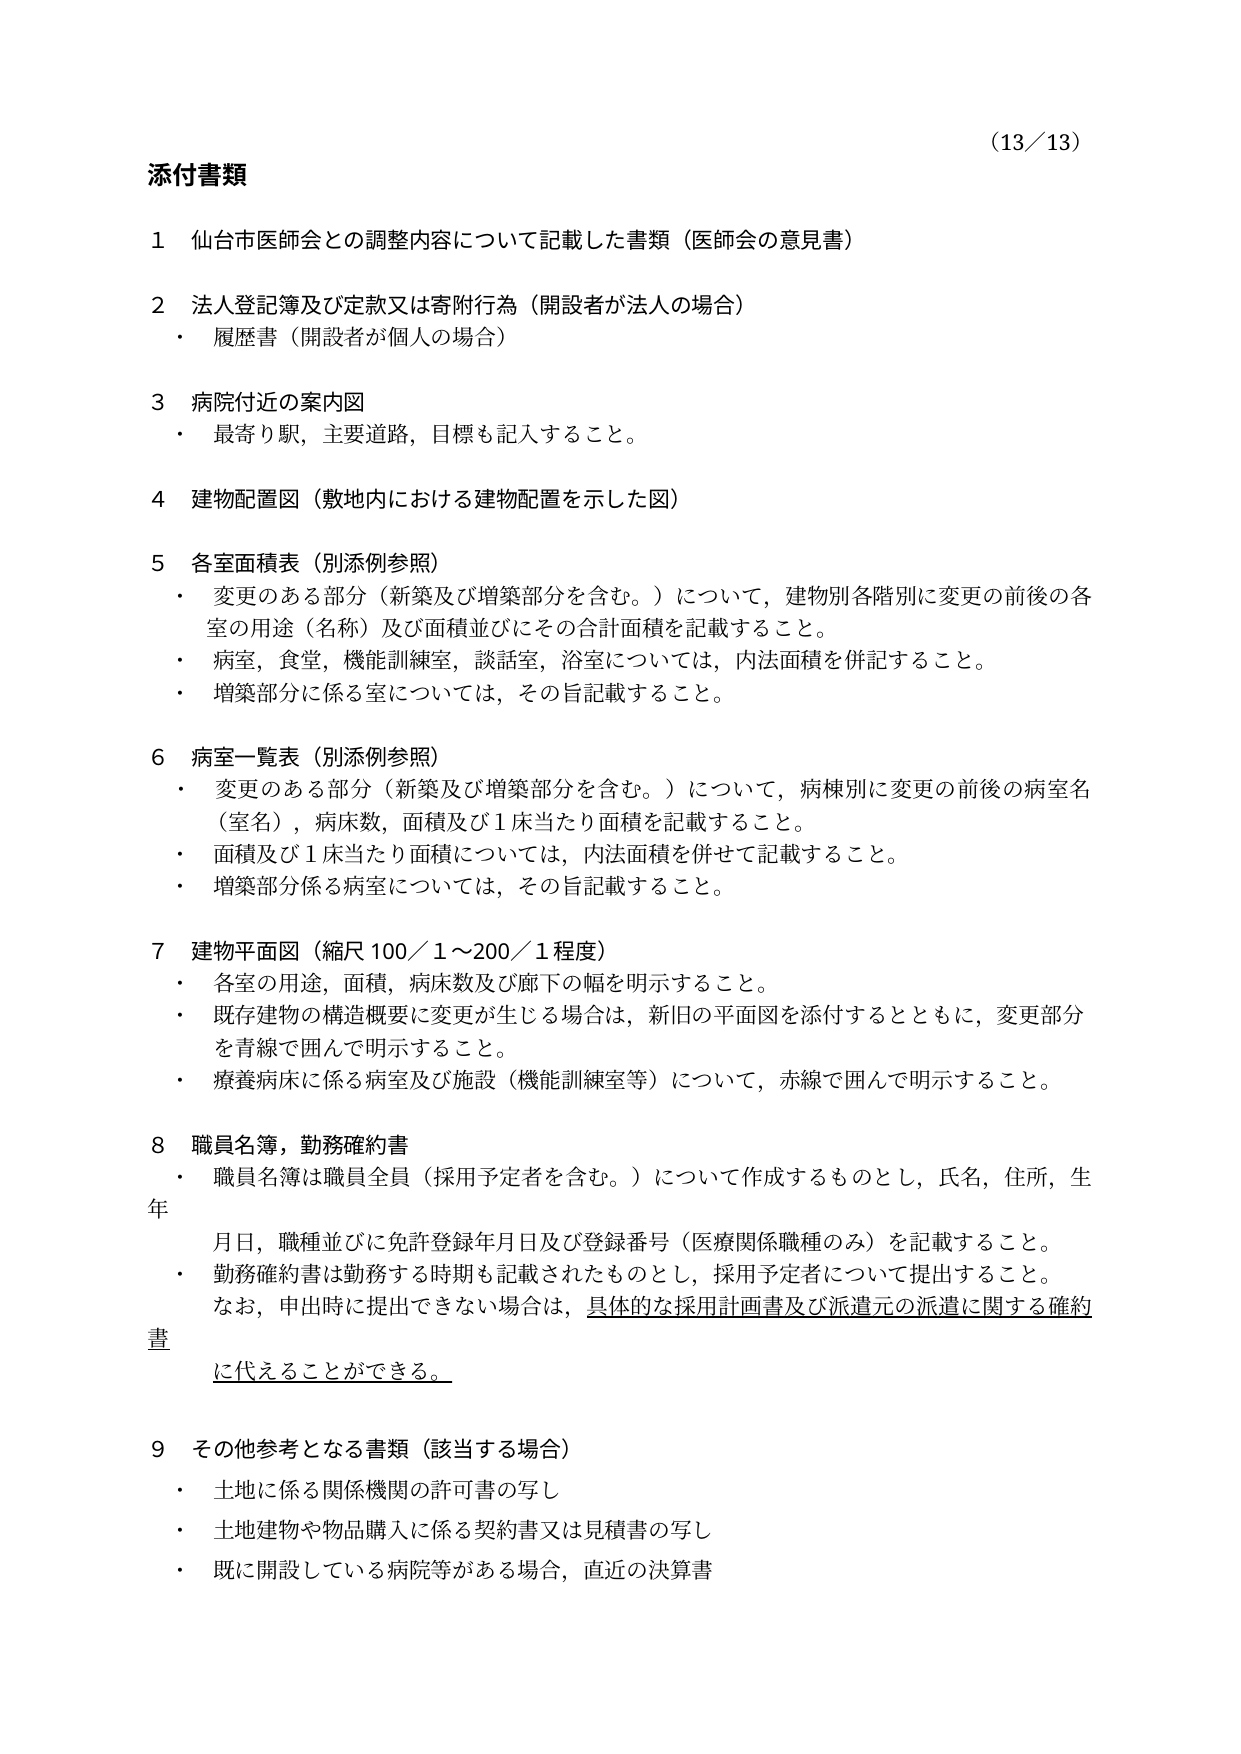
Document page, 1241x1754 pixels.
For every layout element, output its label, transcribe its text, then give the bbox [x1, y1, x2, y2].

text １ 仙台市医師会との調整内容について記載した書類（医師会の意見書） [148, 223, 1093, 255]
text ・ 履歴書（開設者が個人の場合） [148, 320, 1093, 352]
text に代えることができる。 [148, 1353, 1093, 1386]
text ８ 職員名簿，勤務確約書 [148, 1127, 1093, 1159]
text ・ 面積及び１床当たり面積については，内法面積を併せて記載すること。 [148, 837, 1093, 869]
text ６ 病室一覧表（別添例参照） [148, 740, 1093, 772]
text ３ 病院付近の案内図 [148, 384, 1093, 417]
text ・ 土地建物や物品購入に係る契約書又は見積書の写し [148, 1506, 1093, 1546]
text 添付書類 [148, 158, 1093, 191]
text を青線で囲んで明示すること。 [148, 1030, 1093, 1063]
text ・ 最寄り駅，主要道路，目標も記入すること。 [148, 417, 1093, 449]
text ・ 土地に係る関係機関の許可書の写し [148, 1466, 1093, 1506]
text ９ その他参考となる書類（該当する場合） [148, 1426, 1093, 1466]
text なお，申出時に提出できない場合は，具体的な採用計画書及び派遣元の派遣に関する確約書 [148, 1289, 1093, 1353]
text ７ 建物平面図（縮尺100／１～200／１程度） [148, 933, 1093, 966]
text ・ 療養病床に係る病室及び施設（機能訓練室等）について，赤線で囲んで明示すること。 [148, 1063, 1093, 1095]
text ・ 勤務確約書は勤務する時期も記載されたものとし，採用予定者について提出すること。 [148, 1256, 1093, 1289]
text ５ 各室面積表（別添例参照） [148, 546, 1093, 578]
text ・ 変更のある部分（新築及び増築部分を含む。）について，病棟別に変更の前後の病室名 （室名），病床数，面積及び１床当たり面積を記載すること。 [148, 772, 1093, 837]
text ・ 各室の用途，面積，病床数及び廊下の幅を明示すること。 [148, 966, 1093, 998]
text ２ 法人登記簿及び定款又は寄附行為（開設者が法人の場合） [148, 288, 1093, 320]
text 月日，職種並びに免許登録年月日及び登録番号（医療関係職種のみ）を記載すること。 [148, 1224, 1093, 1256]
text ・ 病室，食堂，機能訓練室，談話室，浴室については，内法面積を併記すること。 [148, 643, 1093, 675]
text ４ 建物配置図（敷地内における建物配置を示した図） [148, 481, 1093, 514]
text ・ 増築部分係る病室については，その旨記載すること。 [148, 869, 1093, 901]
text ・ 職員名簿は職員全員（採用予定者を含む。）について作成するものとし，氏名，住所，生年 [148, 1159, 1093, 1224]
text ・ 変更のある部分（新築及び増築部分を含む。）について，建物別各階別に変更の前後の各室の用途（名称）及び面積並びにその合計面積を記載すること。 [148, 578, 1093, 643]
text ・ 既に開設している病院等がある場合，直近の決算書 [148, 1546, 1093, 1587]
text （13／13） [148, 118, 1093, 158]
text ・ 増築部分に係る室については，その旨記載すること。 [148, 675, 1093, 707]
text ・ 既存建物の構造概要に変更が生じる場合は，新旧の平面図を添付するとともに，変更部分 [148, 998, 1093, 1030]
